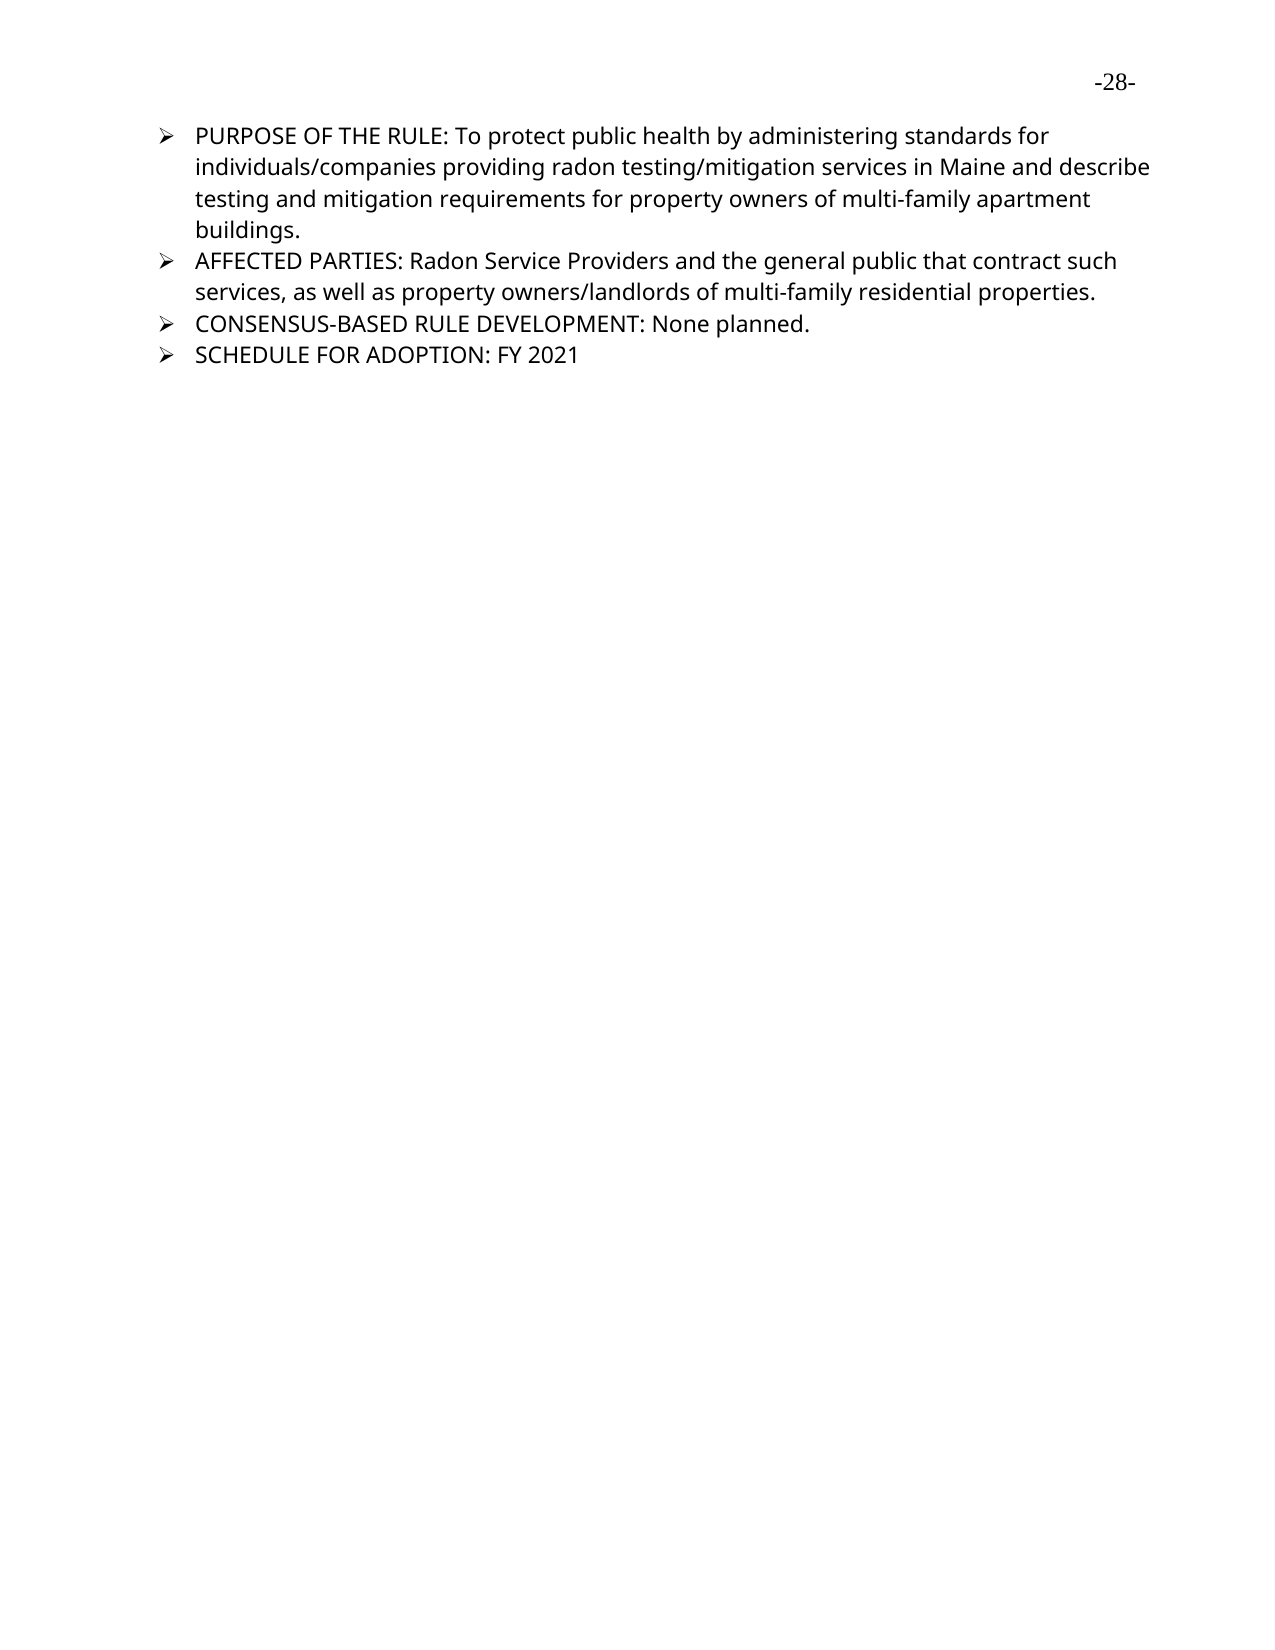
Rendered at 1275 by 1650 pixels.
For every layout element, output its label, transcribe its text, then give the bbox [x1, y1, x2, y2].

list AFFECTED PARTIES: Radon Service Providers and the general public that contract such services, as well as property owners/landlords of multi-family residential properties. [157, 245, 1155, 307]
list PURPOSE OF THE RULE: To protect public health by administering standards for individuals/companies providing radon testing/mitigation services in Maine and describe testing and mitigation requirements for property owners of multi-family apartment buildings. [157, 120, 1155, 245]
list SCHEDULE FOR ADOPTION: FY 2021 [157, 339, 1155, 370]
list CONSENSUS-BASED RULE DEVELOPMENT: None planned. [157, 307, 1155, 339]
